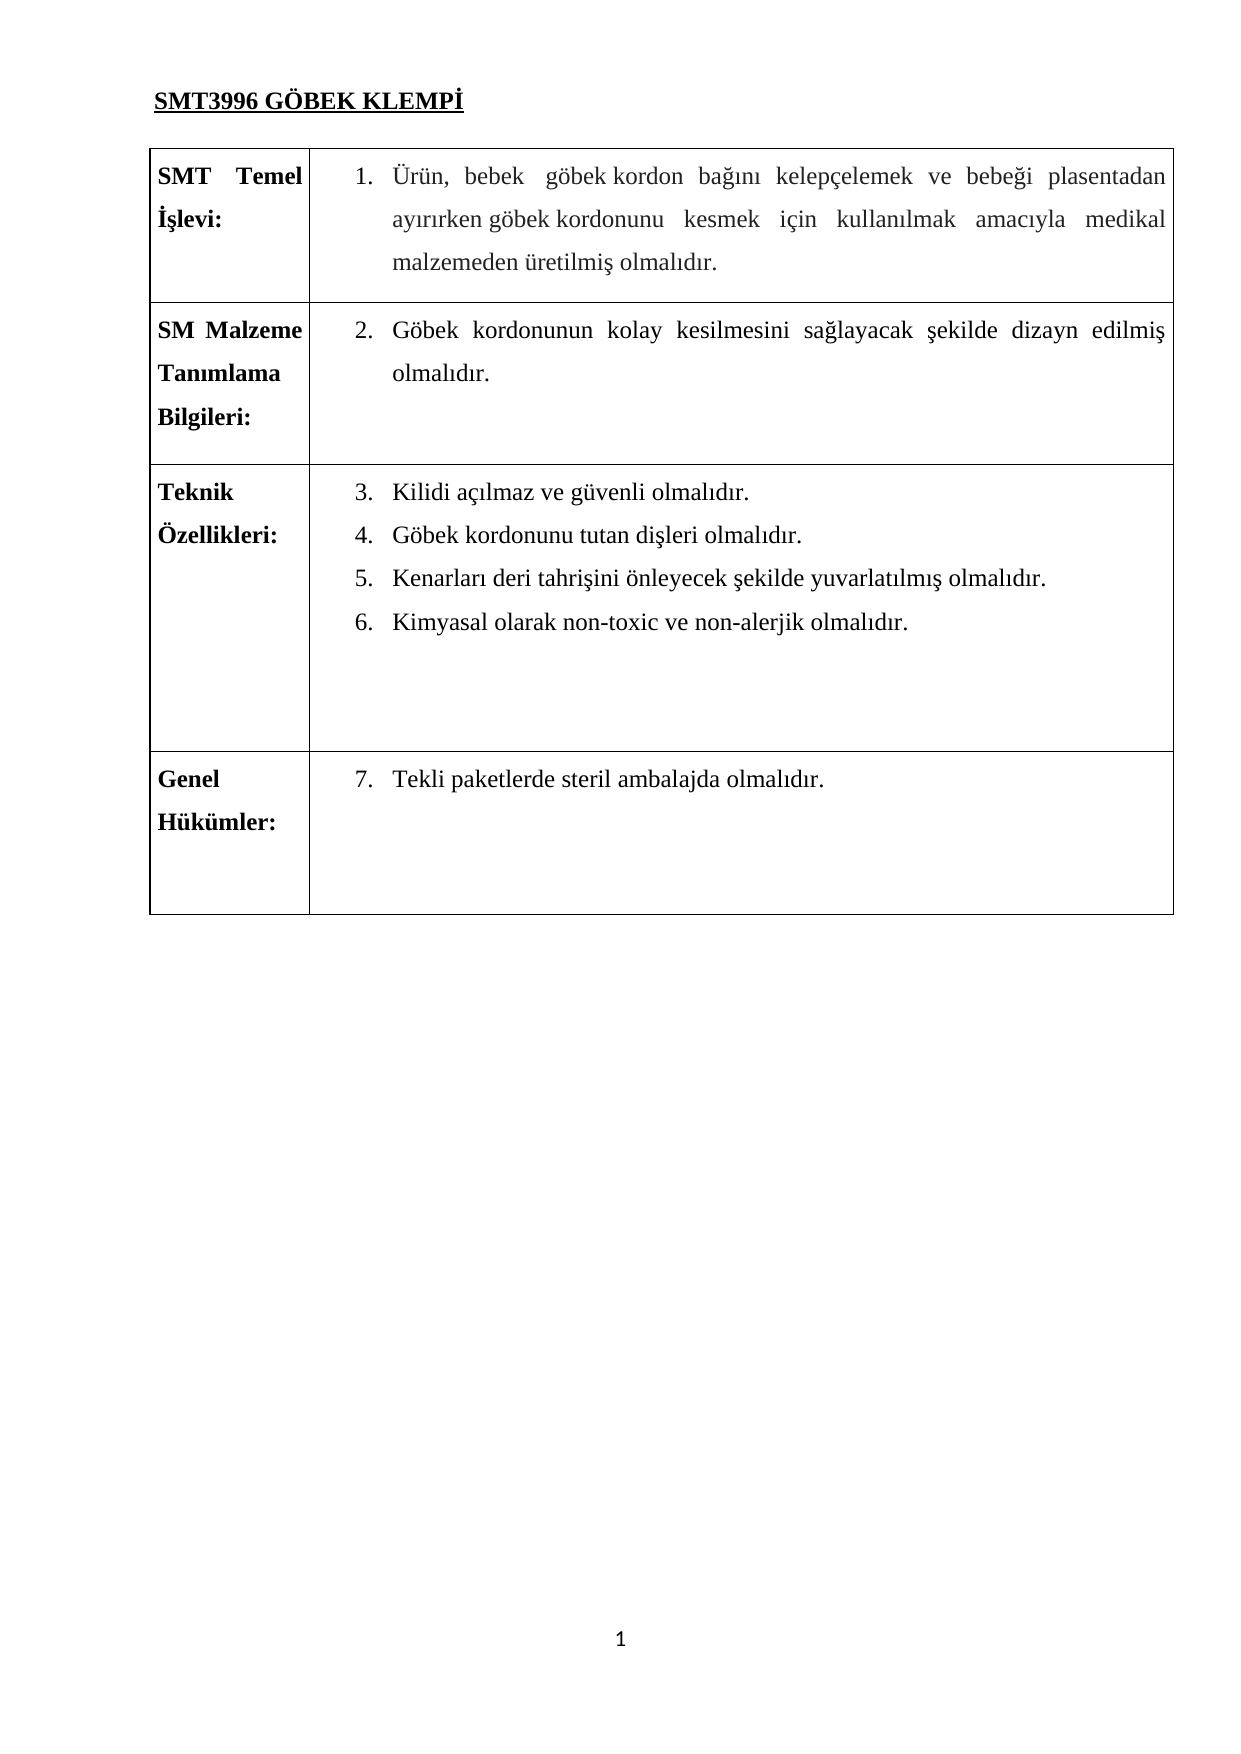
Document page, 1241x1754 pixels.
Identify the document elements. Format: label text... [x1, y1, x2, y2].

table_cell Genel Hükümler: [151, 752, 309, 914]
table_cell Göbek kordonunun kolay kesilmesini sağlayacak şekilde dizayn edilmiş olmalıdır. [310, 303, 1173, 464]
table_header Ürün, bebek göbek kordon bağını kelepçelemek ve bebeği plasentadan ayırırken göbek kordonunu kesmek için kullanılmak amacıyla medikal malzemeden üretilmiş olmalıdır. [310, 149, 1173, 302]
table_cell Teknik Özellikleri: [151, 465, 309, 751]
table_cell Kilidi açılmaz ve güvenli olmalıdır. Göbek kordonunu tutan dişleri olmalıdır. Kenarları deri tahrişini önleyecek şekilde yuvarlatılmış olmalıdır. Kimyasal olarak non-toxic ve non-alerjik olmalıdır. [310, 465, 1173, 751]
table_header SMT Temel İşlevi: [151, 149, 309, 302]
table_cell SM Malzeme Tanımlama Bilgileri: [151, 303, 309, 464]
table_cell Tekli paketlerde steril ambalajda olmalıdır. [310, 752, 1173, 914]
